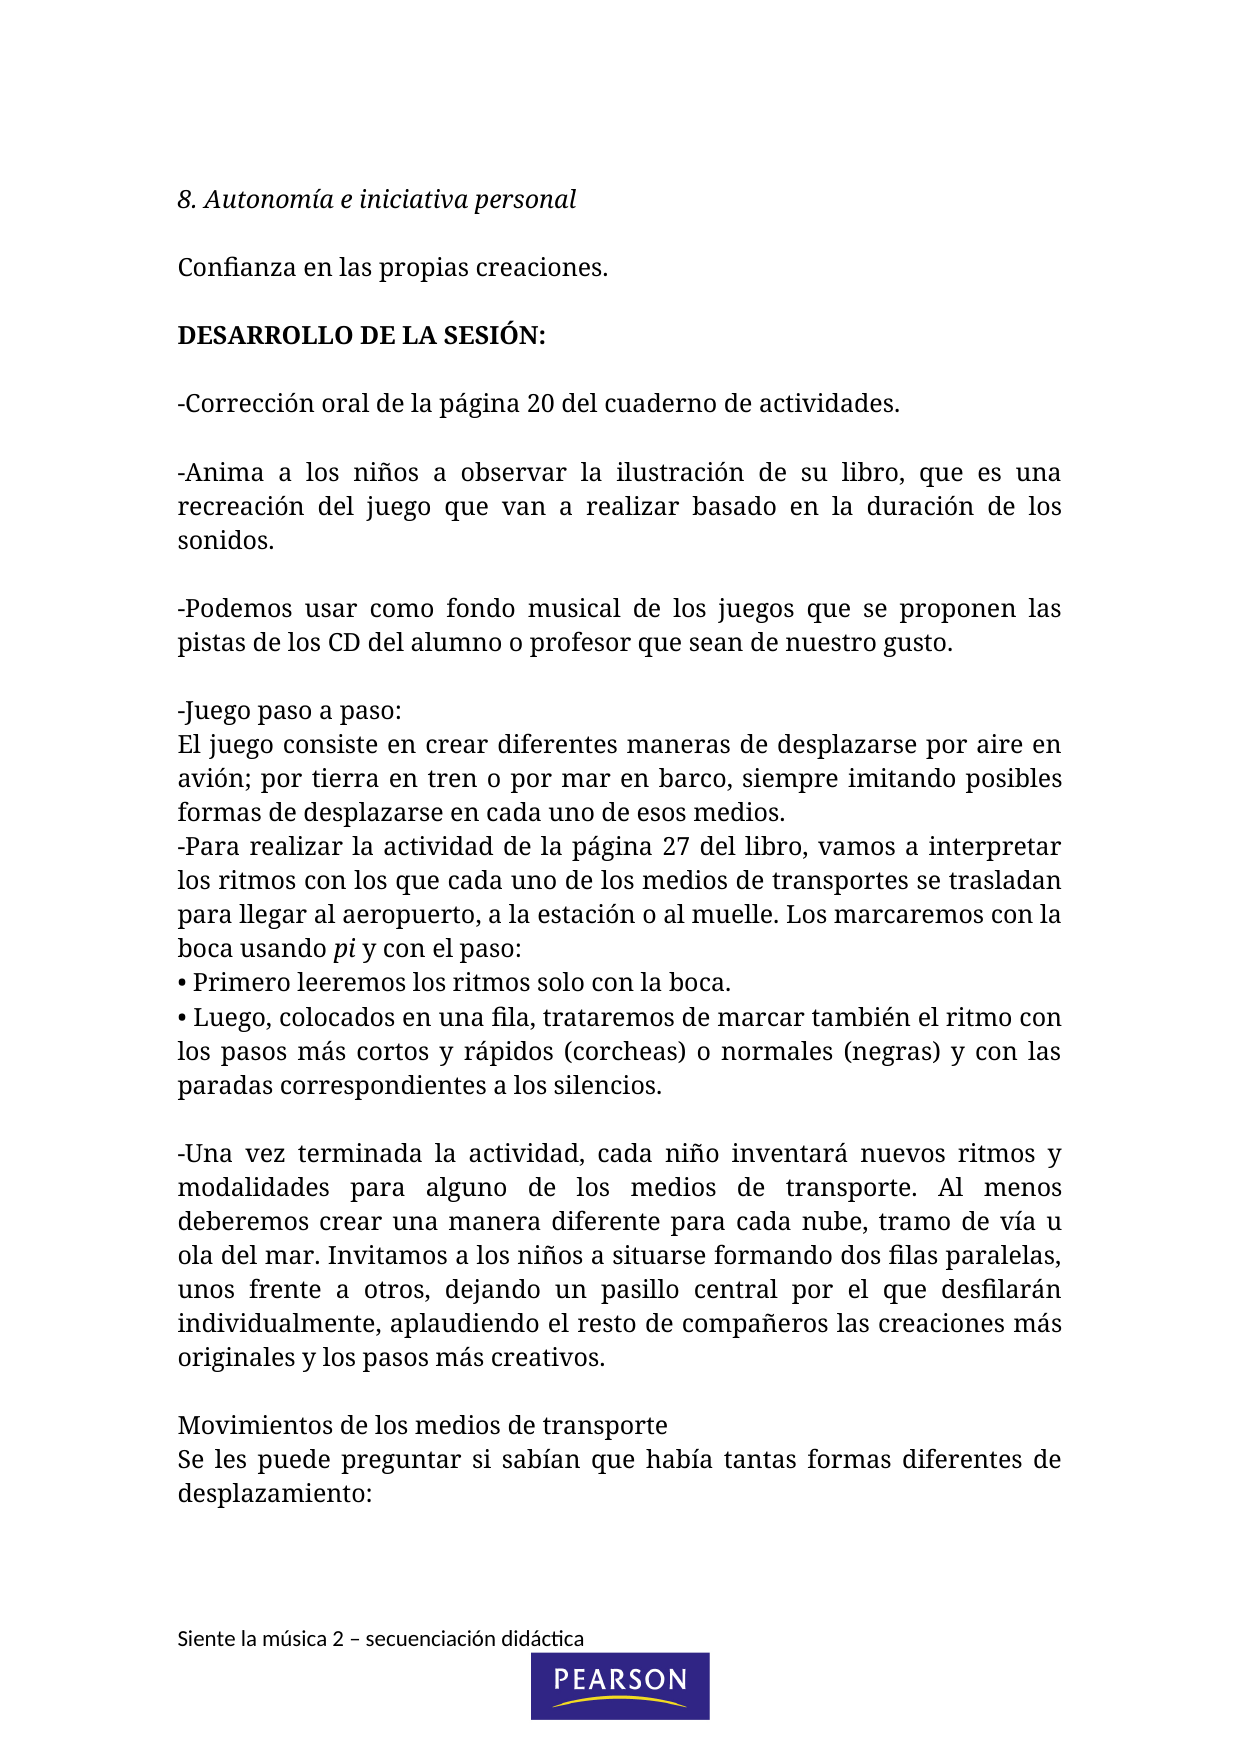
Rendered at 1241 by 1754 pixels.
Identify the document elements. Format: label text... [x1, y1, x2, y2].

text Movimientos de los medios de transporte [177, 1408, 1063, 1442]
text • Luego, colocados en una fila, trataremos de marcar también el ritmo con los pasos más cortos y rápidos (corcheas) o normales (negras) y con las paradas correspondientes a los silencios. [177, 999, 1063, 1101]
text -Anima a los niños a observar la ilustración de su libro, que es una recreación del juego que van a realizar basado en la duración de los sonidos. [177, 454, 1063, 556]
text Se les puede preguntar si sabían que había tantas formas diferentes de desplazamiento: [177, 1442, 1063, 1510]
text El juego consiste en crear diferentes maneras de desplazarse por aire en avión; por tierra en tren o por mar en barco, siempre imitando posibles formas de desplazarse en cada uno de esos medios. [177, 727, 1063, 829]
text Confianza en las propias creaciones. [177, 250, 1063, 284]
text -Para realizar la actividad de la página 27 del libro, vamos a interpretar los ritmos con los que cada uno de los medios de transportes se trasladan para llegar al aeropuerto, a la estación o al muelle. Los marcaremos con la boca usando pi y con el paso: [177, 829, 1063, 965]
text DESARROLLO DE LA SESIÓN: [177, 318, 1063, 352]
text • Primero leeremos los ritmos solo con la boca. [177, 965, 1063, 999]
text -Podemos usar como fondo musical de los juegos que se proponen las pistas de los CD del alumno o profesor que sean de nuestro gusto. [177, 590, 1063, 658]
picture [524, 1648, 716, 1725]
text 8. Autonomía e iniciativa personal [177, 182, 1063, 216]
text -Corrección oral de la página 20 del cuaderno de actividades. [177, 386, 1063, 420]
text -Juego paso a paso: [177, 693, 1063, 727]
text -Una vez terminada la actividad, cada niño inventará nuevos ritmos y modalidades para alguno de los medios de transporte. Al menos deberemos crear una manera diferente para cada nube, tramo de vía u ola del mar. Invitamos a los niños a situarse formando dos filas paralelas, unos frente a otros, dejando un pasillo central por el que desfilarán individualmente, aplaudiendo el resto de compañeros las creaciones más originales y los pasos más creativos. [177, 1135, 1063, 1374]
